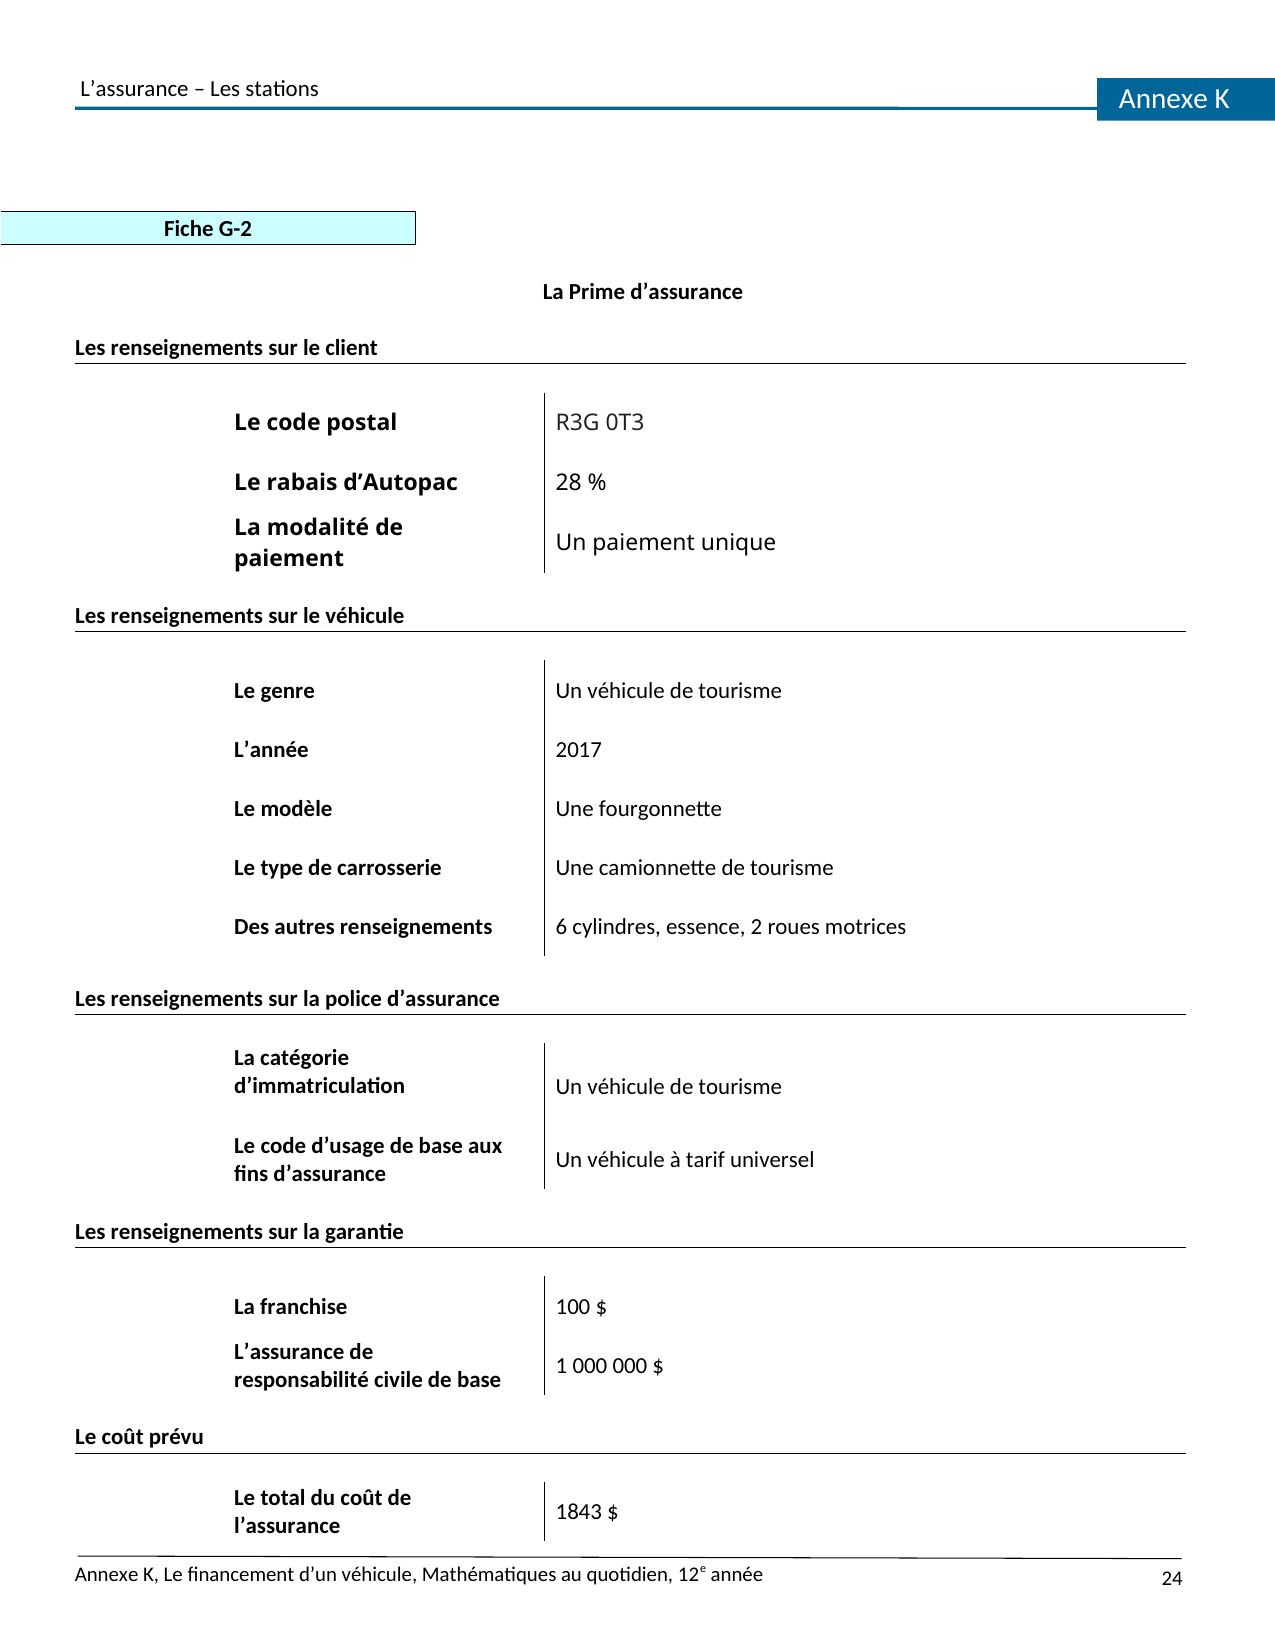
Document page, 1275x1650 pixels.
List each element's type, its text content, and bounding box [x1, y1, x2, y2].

table_cell Le modèle [223, 779, 544, 837]
table_cell 2017 [545, 719, 1183, 778]
text Les renseignements sur la police d’assurance [75, 984, 1186, 1014]
table_header Le code postal [223, 393, 544, 452]
table_cell Un paiement unique [545, 511, 1183, 573]
text Les renseignements sur le véhicule [75, 601, 1186, 631]
text Les renseignements sur la garantie [75, 1217, 1186, 1247]
table_header La catégorie d’immatriculation [223, 1043, 544, 1130]
table_cell 1 000 000 $ [545, 1335, 1183, 1394]
table_cell Un véhicule à tarif universel [545, 1130, 1183, 1189]
table_header 100 $ [545, 1276, 1183, 1335]
table_header Un véhicule de tourisme [545, 1043, 1183, 1130]
table_cell Une camionnette de tourisme [545, 838, 1183, 897]
text La Prime d’assurance [75, 277, 1211, 305]
table_header La franchise [223, 1276, 544, 1335]
table_cell L’année [223, 719, 544, 778]
table_header Le genre [223, 660, 544, 719]
table_header R3G 0T3 [545, 393, 1183, 452]
table_header 1843 $ [545, 1482, 1183, 1541]
table_cell L’assurance de responsabilité civile de base [223, 1335, 544, 1394]
table_cell Le code d’usage de base aux fins d’assurance [223, 1130, 544, 1189]
text Les renseignements sur le client [75, 333, 1186, 363]
text Le coût prévu [75, 1422, 1186, 1453]
table_header Un véhicule de tourisme [545, 660, 1183, 719]
table_header Le total du coût de l’assurance [223, 1482, 544, 1541]
text Fiche G-2 [1, 212, 415, 244]
table_cell 6 cylindres, essence, 2 roues motrices [545, 897, 1183, 956]
table_cell Des autres renseignements [223, 897, 544, 956]
table_cell Le rabais d’Autopac [223, 452, 544, 511]
table_cell La modalité de paiement [223, 511, 544, 573]
table_cell Une fourgonnette [545, 779, 1183, 837]
table_cell 28 % [545, 452, 1183, 511]
table_cell Le type de carrosserie [223, 838, 544, 897]
